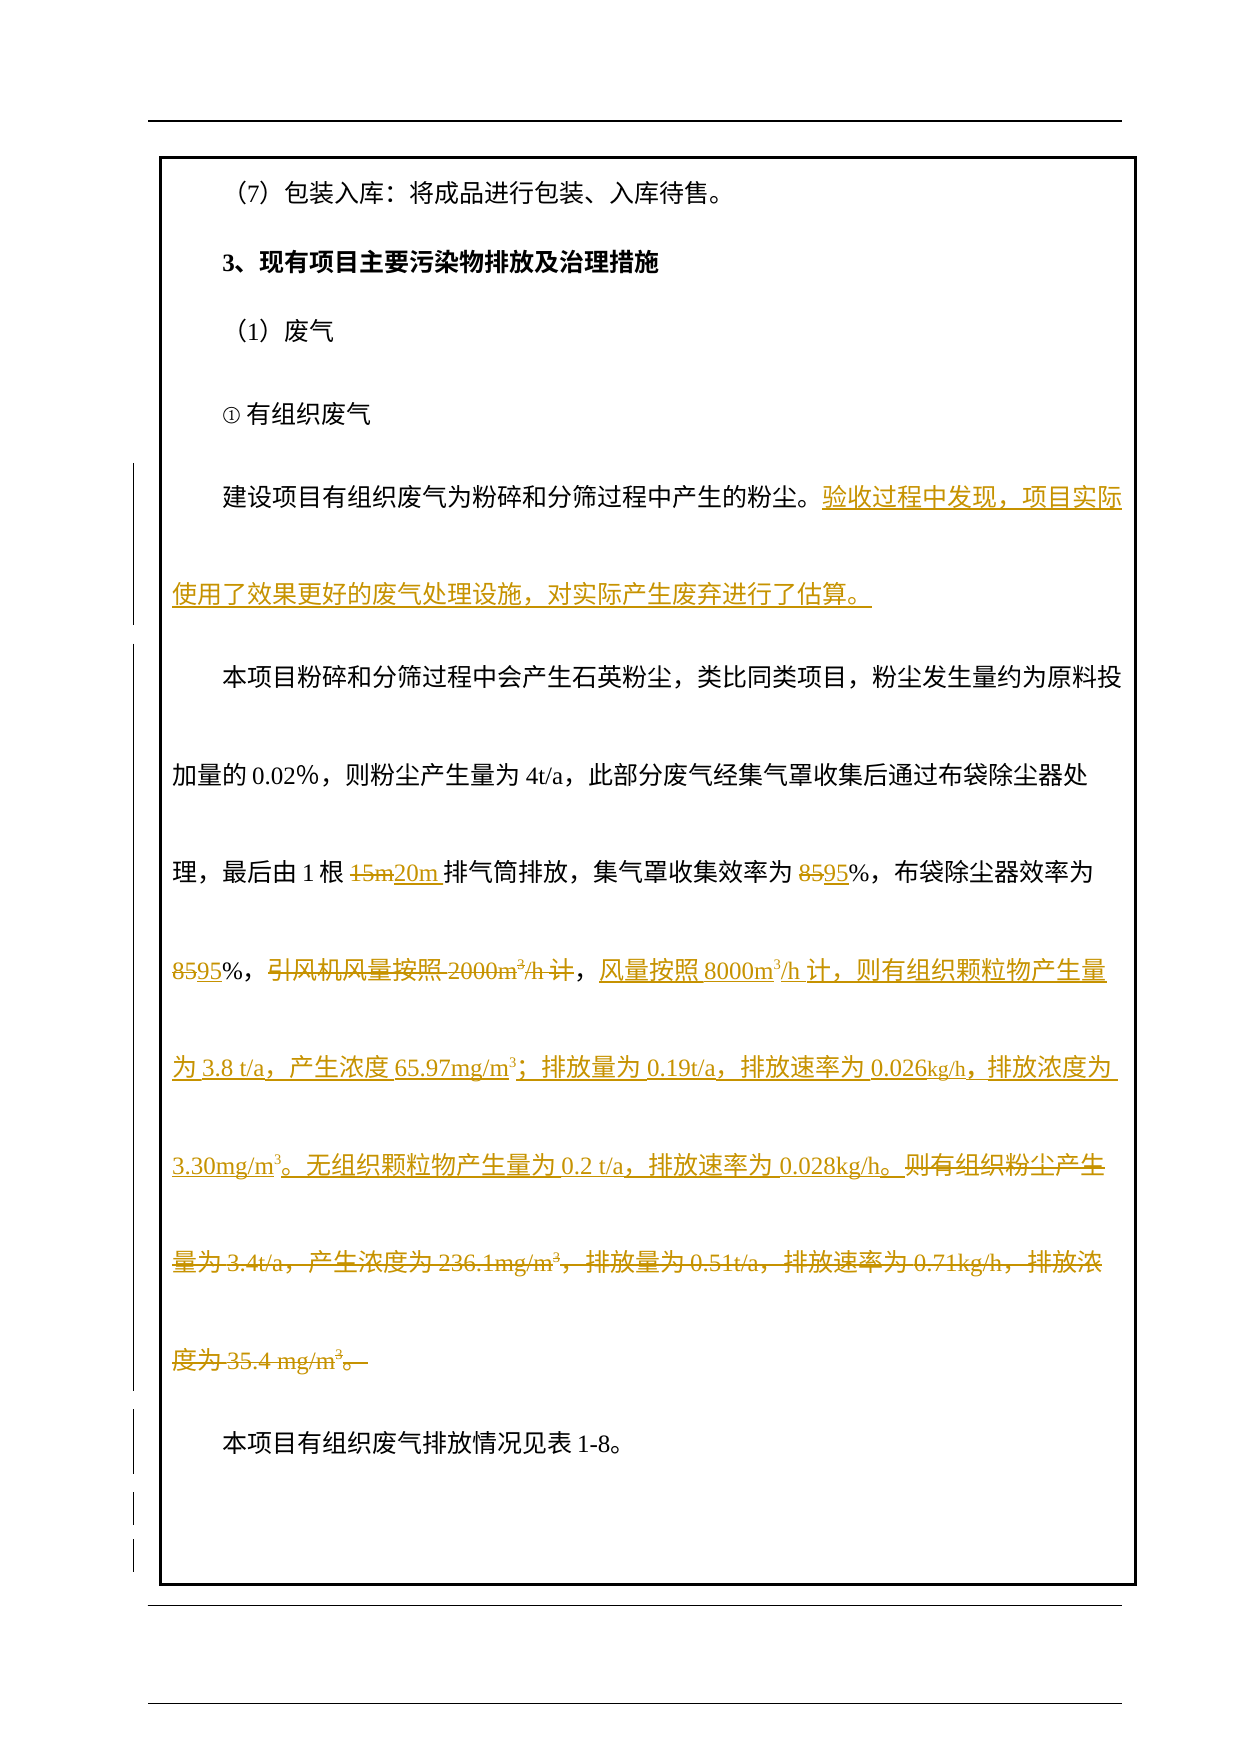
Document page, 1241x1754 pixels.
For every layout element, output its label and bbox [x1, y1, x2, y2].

table_cell [162, 159, 1134, 1583]
